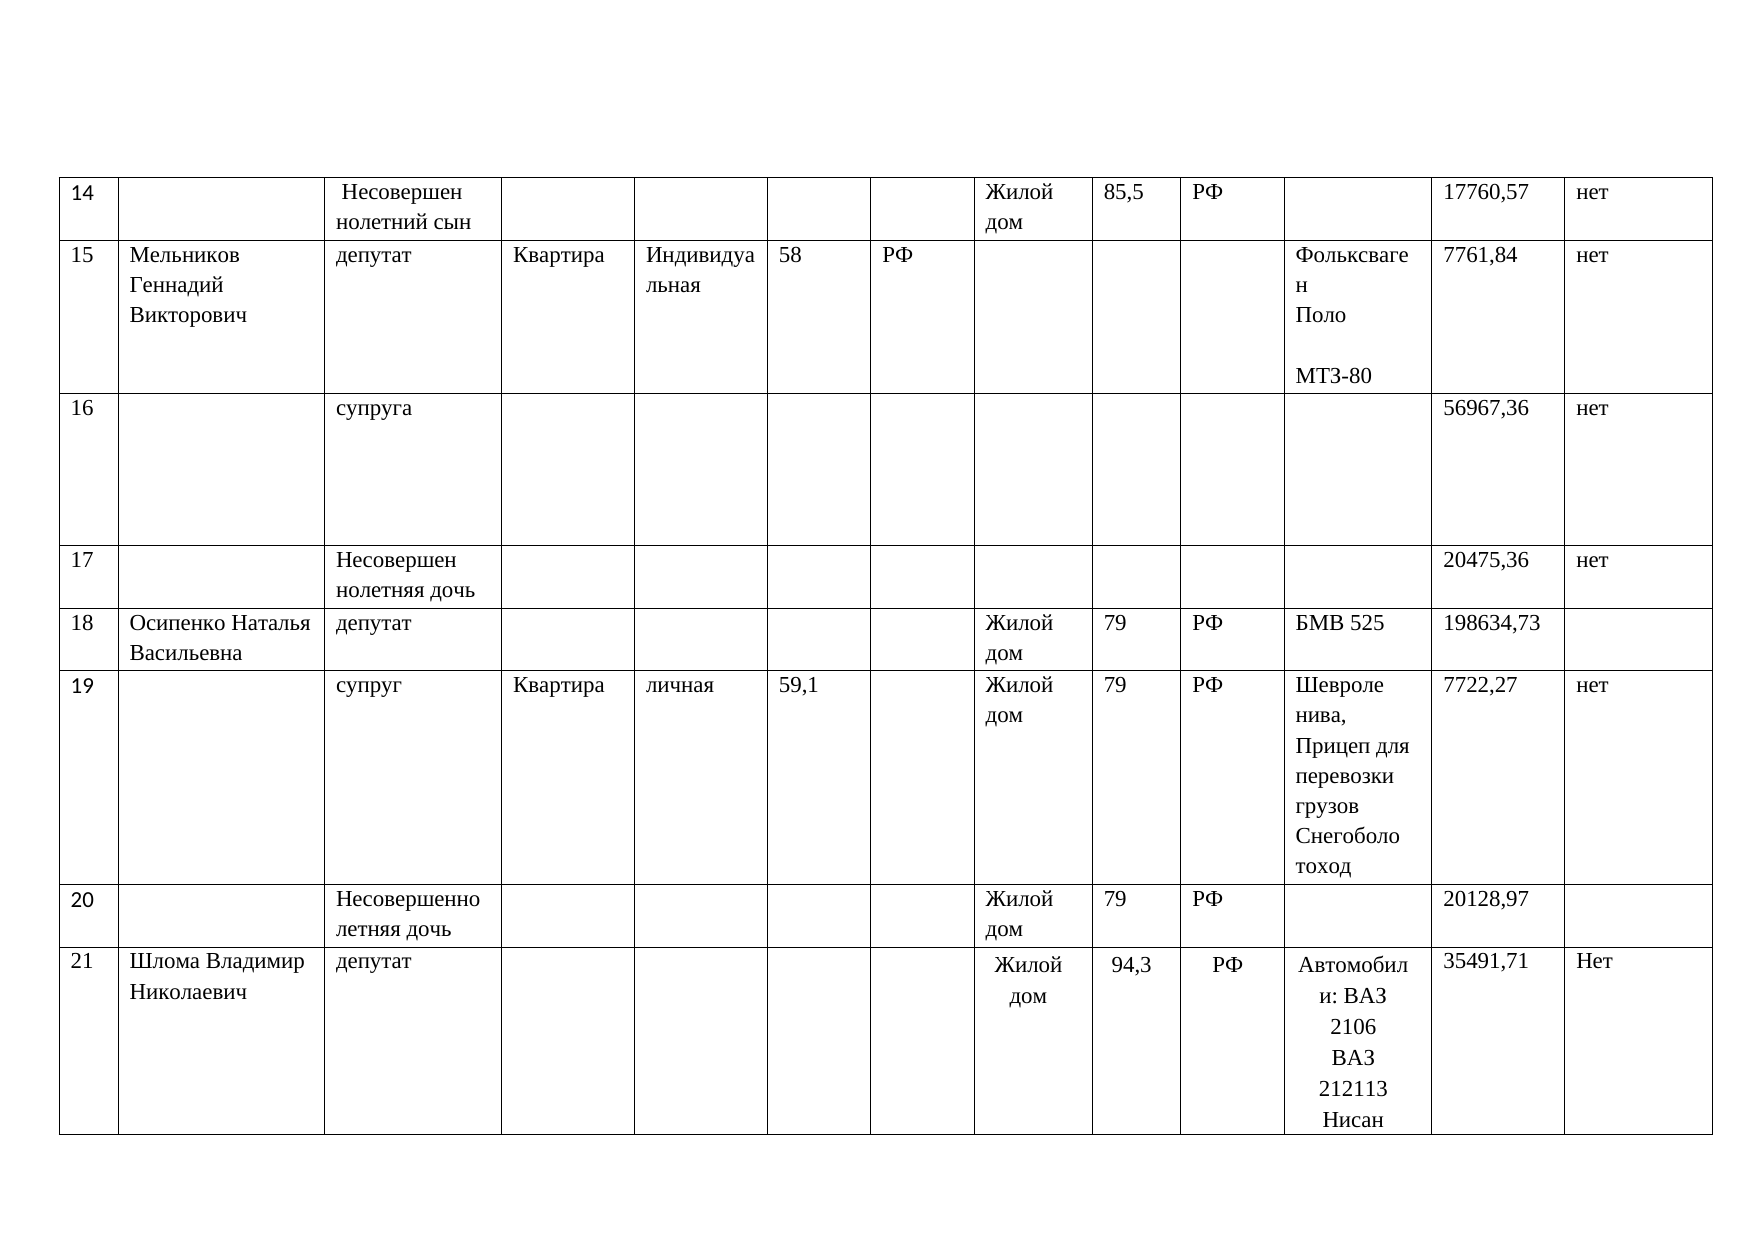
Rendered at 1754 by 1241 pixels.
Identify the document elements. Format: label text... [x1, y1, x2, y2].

table_cell личная [635, 671, 767, 884]
table_cell 20475,36 [1432, 546, 1564, 608]
table_cell 21 [60, 948, 118, 1134]
table_cell [1093, 394, 1180, 545]
table_cell 79 [1093, 671, 1180, 884]
table_cell [768, 546, 870, 608]
table_cell [1565, 609, 1712, 670]
table_cell [119, 394, 324, 545]
table_cell РФ [1181, 671, 1284, 884]
table_cell Нет [1565, 948, 1712, 1134]
table_cell [502, 948, 634, 1134]
table_cell Жилой дом [975, 885, 1092, 947]
table_cell [502, 178, 634, 240]
table_cell [768, 948, 870, 1134]
table_cell [119, 671, 324, 884]
table_cell 19 [60, 671, 118, 884]
table_cell 58 [768, 241, 870, 393]
table_cell [635, 546, 767, 608]
table_cell 14 [60, 178, 118, 240]
table_cell 18 [60, 609, 118, 670]
table_cell Мельников Геннадий Викторович [119, 241, 324, 393]
table_cell БМВ 525 [1285, 609, 1431, 670]
table_cell Квартира [502, 671, 634, 884]
table_cell [768, 178, 870, 240]
table_cell 7761,84 [1432, 241, 1564, 393]
table_cell 20128,97 [1432, 885, 1564, 947]
table_cell [1565, 885, 1712, 947]
table_cell 198634,73 [1432, 609, 1564, 670]
table_cell РФ [1181, 609, 1284, 670]
table_cell 59,1 [768, 671, 870, 884]
table_cell Несовершен нолетний сын [325, 178, 501, 240]
table_cell Жилой дом [975, 671, 1092, 884]
table_cell депутат [325, 609, 501, 670]
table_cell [119, 948, 324, 1134]
table_cell нет [1565, 671, 1712, 884]
table_cell супруга [325, 394, 501, 545]
table_cell нет [1565, 241, 1712, 393]
table_cell [635, 885, 767, 947]
table_cell [1093, 241, 1180, 393]
table_cell [975, 394, 1092, 545]
table_cell 20 [60, 885, 118, 947]
table_cell [1181, 546, 1284, 608]
table_cell 94,3 [1093, 948, 1180, 1134]
table_cell [1285, 885, 1431, 947]
table_cell [871, 671, 974, 884]
table_cell РФ [1181, 948, 1284, 1134]
table_cell [871, 609, 974, 670]
table_cell [768, 394, 870, 545]
table_cell Жилой дом [975, 178, 1092, 240]
table_cell Жилой дом [975, 609, 1092, 670]
table_cell [502, 885, 634, 947]
table_cell [768, 609, 870, 670]
table_cell [502, 546, 634, 608]
table_cell 17760,57 [1432, 178, 1564, 240]
table_cell [635, 948, 767, 1134]
table_cell [1181, 394, 1284, 545]
table_cell [871, 885, 974, 947]
table_cell [635, 609, 767, 670]
table_cell [871, 948, 974, 1134]
table_cell [1285, 178, 1431, 240]
table_cell [1285, 546, 1431, 608]
table_cell [635, 394, 767, 545]
table_cell Фольксваген Поло МТЗ-80 [1285, 241, 1431, 393]
table_cell [119, 546, 324, 608]
table_cell 7722,27 [1432, 671, 1564, 884]
table_cell [502, 609, 634, 670]
table_cell [871, 546, 974, 608]
table_cell супруг [325, 671, 501, 884]
table_cell 15 [60, 241, 118, 393]
table_cell 17 [60, 546, 118, 608]
table_cell нет [1565, 178, 1712, 240]
table_cell [768, 885, 870, 947]
table_cell 79 [1093, 885, 1180, 947]
table_cell нет [1565, 394, 1712, 545]
table_cell 85,5 [1093, 178, 1180, 240]
table_cell 16 [60, 394, 118, 545]
table_cell Шевроле нива, Прицеп для перевозки грузов Снегоболо тоход [1285, 671, 1431, 884]
table_cell [975, 241, 1092, 393]
table_cell [119, 178, 324, 240]
table_cell Несовершеннолетняя дочь [325, 885, 501, 947]
table_cell [635, 178, 767, 240]
table_cell [871, 178, 974, 240]
table_cell [1285, 394, 1431, 545]
table_cell депутат [325, 241, 501, 393]
table_cell 56967,36 [1432, 394, 1564, 545]
table_cell [871, 394, 974, 545]
table_cell нет [1565, 546, 1712, 608]
table_cell 35491,71 [1432, 948, 1564, 1134]
table_cell [1181, 241, 1284, 393]
table_cell Индивидуальная [635, 241, 767, 393]
table_cell [1093, 546, 1180, 608]
table_cell Квартира [502, 241, 634, 393]
table_cell [502, 394, 634, 545]
table_cell [119, 885, 324, 947]
table_cell [975, 546, 1092, 608]
table_cell Несовершен нолетняя дочь [325, 546, 501, 608]
table_cell депутат [325, 948, 501, 1134]
table_cell РФ [1181, 885, 1284, 947]
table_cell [1285, 948, 1431, 1134]
table_cell РФ [871, 241, 974, 393]
table_cell РФ [1181, 178, 1284, 240]
table_cell Жилой дом [975, 948, 1092, 1134]
table_cell Осипенко Наталья Васильевна [119, 609, 324, 670]
table_cell 79 [1093, 609, 1180, 670]
